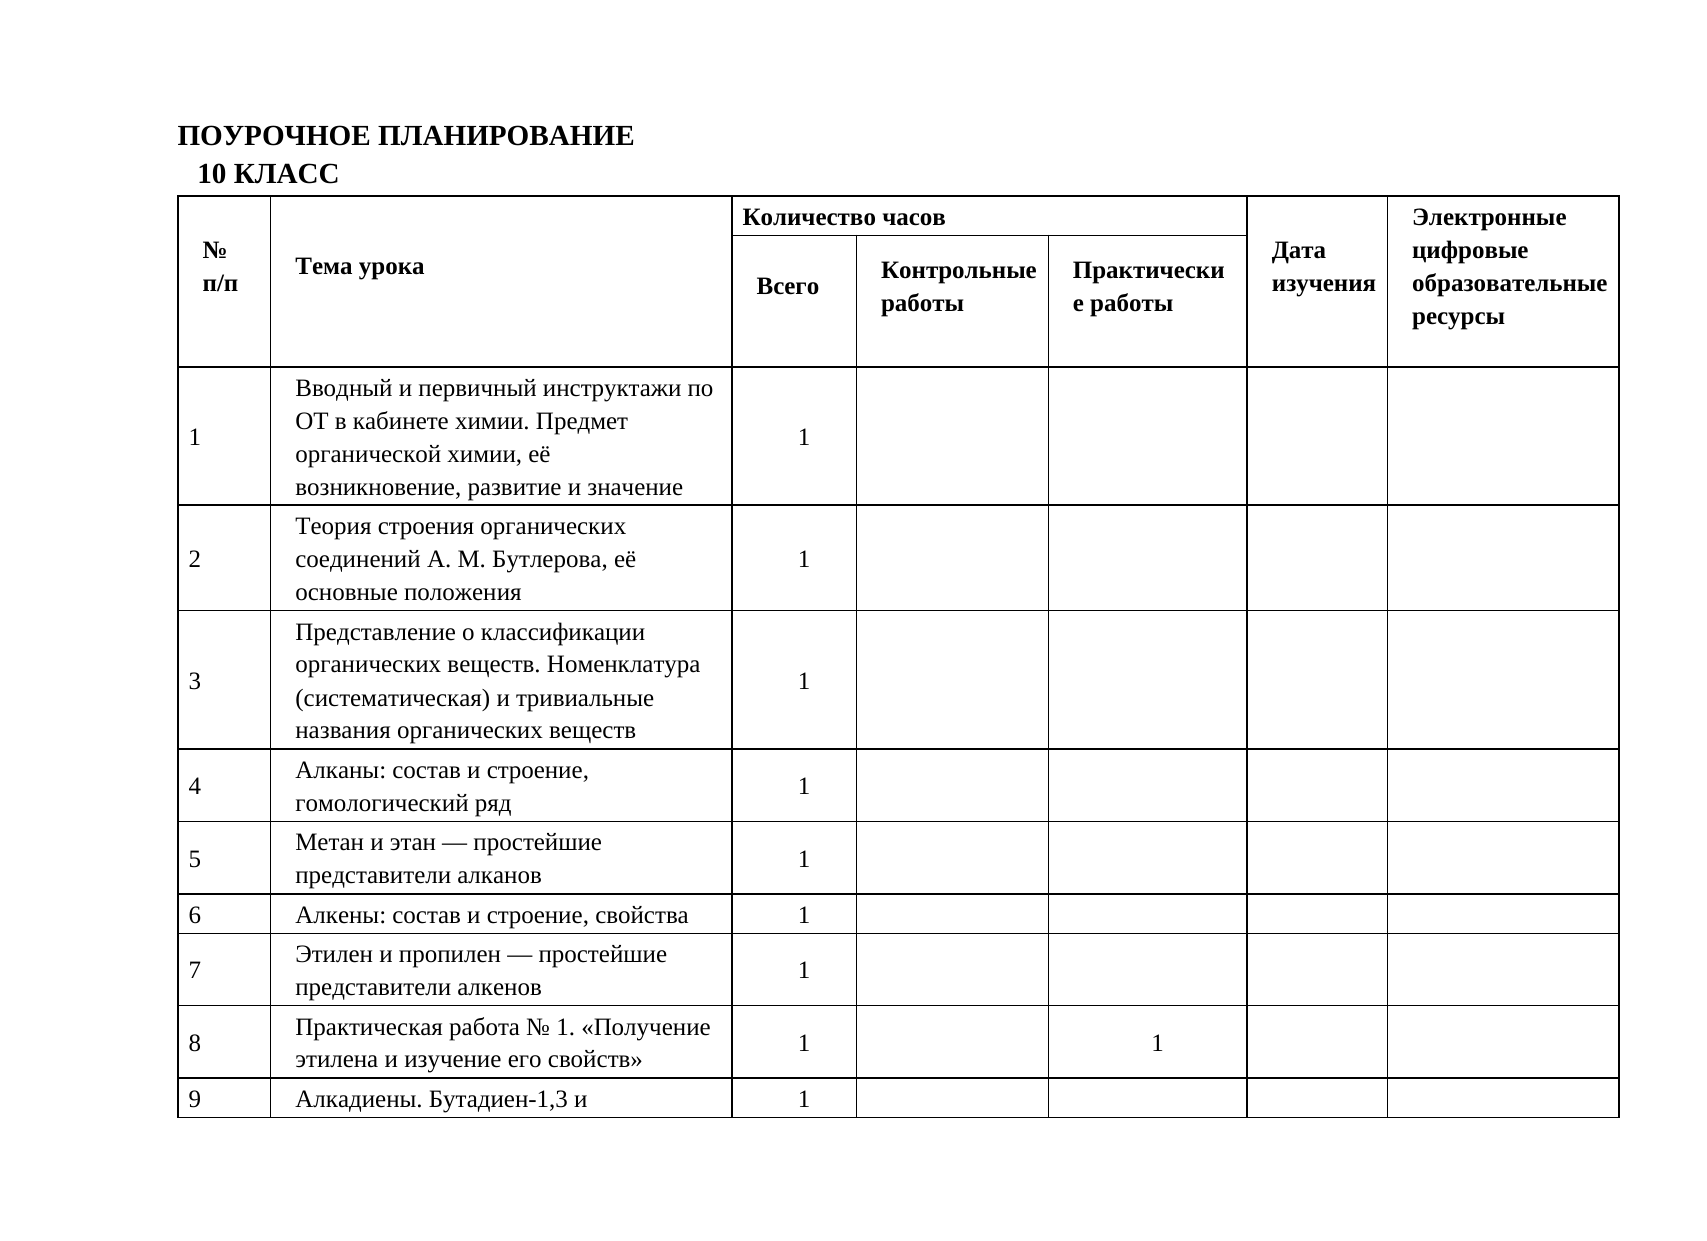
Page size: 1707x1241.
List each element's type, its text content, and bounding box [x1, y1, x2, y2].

table_cell Представление о классификации органических веществ. Номенклатура (систематическая) и тривиальные названия органических веществ [271, 611, 731, 748]
table_cell [1049, 895, 1246, 932]
table_cell 9 [179, 1079, 270, 1117]
table_cell 1 [733, 822, 856, 893]
table_cell [1388, 895, 1618, 932]
table_cell [1388, 934, 1618, 1005]
table_cell [1049, 934, 1246, 1005]
table_cell [1388, 750, 1618, 821]
table_cell [857, 822, 1048, 893]
text 10 КЛАСС [190, 157, 1618, 190]
table_cell [1248, 368, 1387, 504]
table_cell [1248, 1006, 1387, 1077]
table_cell 1 [733, 895, 856, 932]
table_cell 1 [1049, 1006, 1246, 1077]
table_cell 1 [733, 750, 856, 821]
table_cell [1248, 750, 1387, 821]
table_cell Теория строения органических соединений А. М. Бутлерова, её основные положения [271, 506, 731, 610]
table_cell [1248, 1079, 1387, 1117]
table_cell [1248, 895, 1387, 932]
table_cell [1248, 822, 1387, 893]
table_cell [1388, 611, 1618, 748]
table_cell 3 [179, 611, 270, 748]
table_cell Всего [733, 236, 856, 366]
table_cell [857, 611, 1048, 748]
table_cell 4 [179, 750, 270, 821]
table_cell [1049, 368, 1246, 504]
table_cell Метан и этан — простейшие представители алканов [271, 822, 731, 893]
table_cell 1 [733, 1006, 856, 1077]
table_header Электронные цифровые образовательные ресурсы [1388, 197, 1618, 366]
table_cell [857, 368, 1048, 504]
table_cell Этилен и пропилен — простейшие представители алкенов [271, 934, 731, 1005]
table_cell [857, 1006, 1048, 1077]
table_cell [271, 1079, 731, 1117]
table_header Тема урока [271, 197, 731, 366]
table_cell [1049, 750, 1246, 821]
table_cell [1049, 611, 1246, 748]
table_cell 1 [733, 1079, 856, 1117]
table_cell [857, 1079, 1048, 1117]
table_header Дата изучения [1248, 197, 1387, 366]
table_cell 1 [179, 368, 270, 504]
table_cell [1248, 611, 1387, 748]
table_cell 1 [733, 611, 856, 748]
table_cell Контрольные работы [857, 236, 1048, 366]
table_cell [857, 750, 1048, 821]
table_cell 5 [179, 822, 270, 893]
table_cell Алканы: состав и строение, гомологический ряд [271, 750, 731, 821]
table_cell Вводный и первичный инструктажи по ОТ в кабинете химии. Предмет органической химии, её возникновение, развитие и значение [271, 368, 731, 504]
table_cell [857, 895, 1048, 932]
table_cell 1 [733, 506, 856, 610]
table_cell Алкены: состав и строение, свойства [271, 895, 731, 932]
table_cell [1388, 506, 1618, 610]
table_header Количество часов [733, 197, 1246, 234]
table_cell [1248, 934, 1387, 1005]
table_cell [1248, 506, 1387, 610]
table_cell [1049, 1079, 1246, 1117]
table_cell 2 [179, 506, 270, 610]
table_cell [1388, 822, 1618, 893]
table_cell [1049, 506, 1246, 610]
table_cell [857, 506, 1048, 610]
table_cell [1388, 368, 1618, 504]
table_cell Практические работы [1049, 236, 1246, 366]
table_cell 6 [179, 895, 270, 932]
table_cell 1 [733, 368, 856, 504]
table_cell [857, 934, 1048, 1005]
table_cell [1388, 1079, 1618, 1117]
table_cell 1 [733, 934, 856, 1005]
text ПОУРОЧНОЕ ПЛАНИРОВАНИЕ [177, 118, 1618, 152]
table_cell 7 [179, 934, 270, 1005]
table_cell Практическая работа № 1. «Получение этилена и изучение его свойств» [271, 1006, 731, 1077]
table_cell 8 [179, 1006, 270, 1077]
table_header № п/п [179, 197, 270, 366]
table_cell [1049, 822, 1246, 893]
table_cell [1388, 1006, 1618, 1077]
